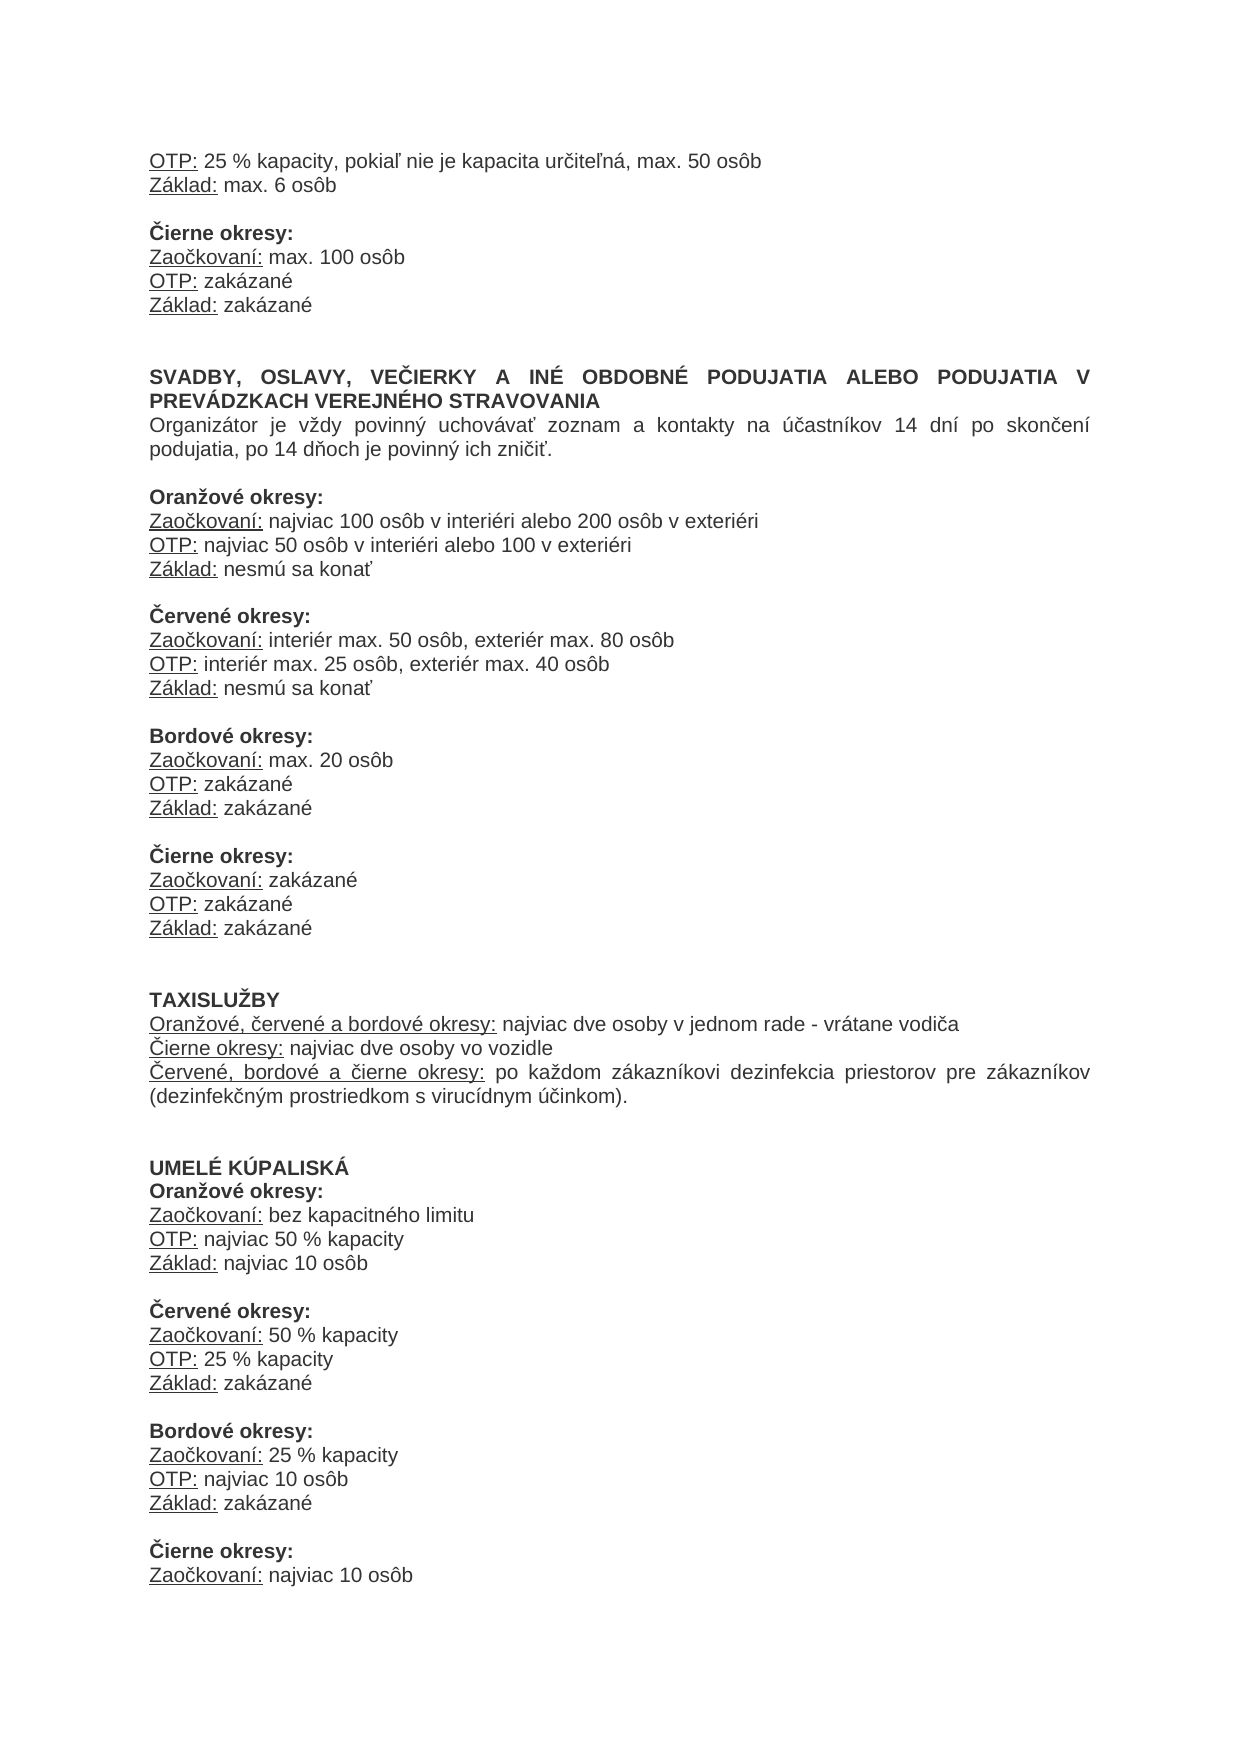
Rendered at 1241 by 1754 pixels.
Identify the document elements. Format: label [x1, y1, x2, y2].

table_cell [148, 148, 1093, 1588]
